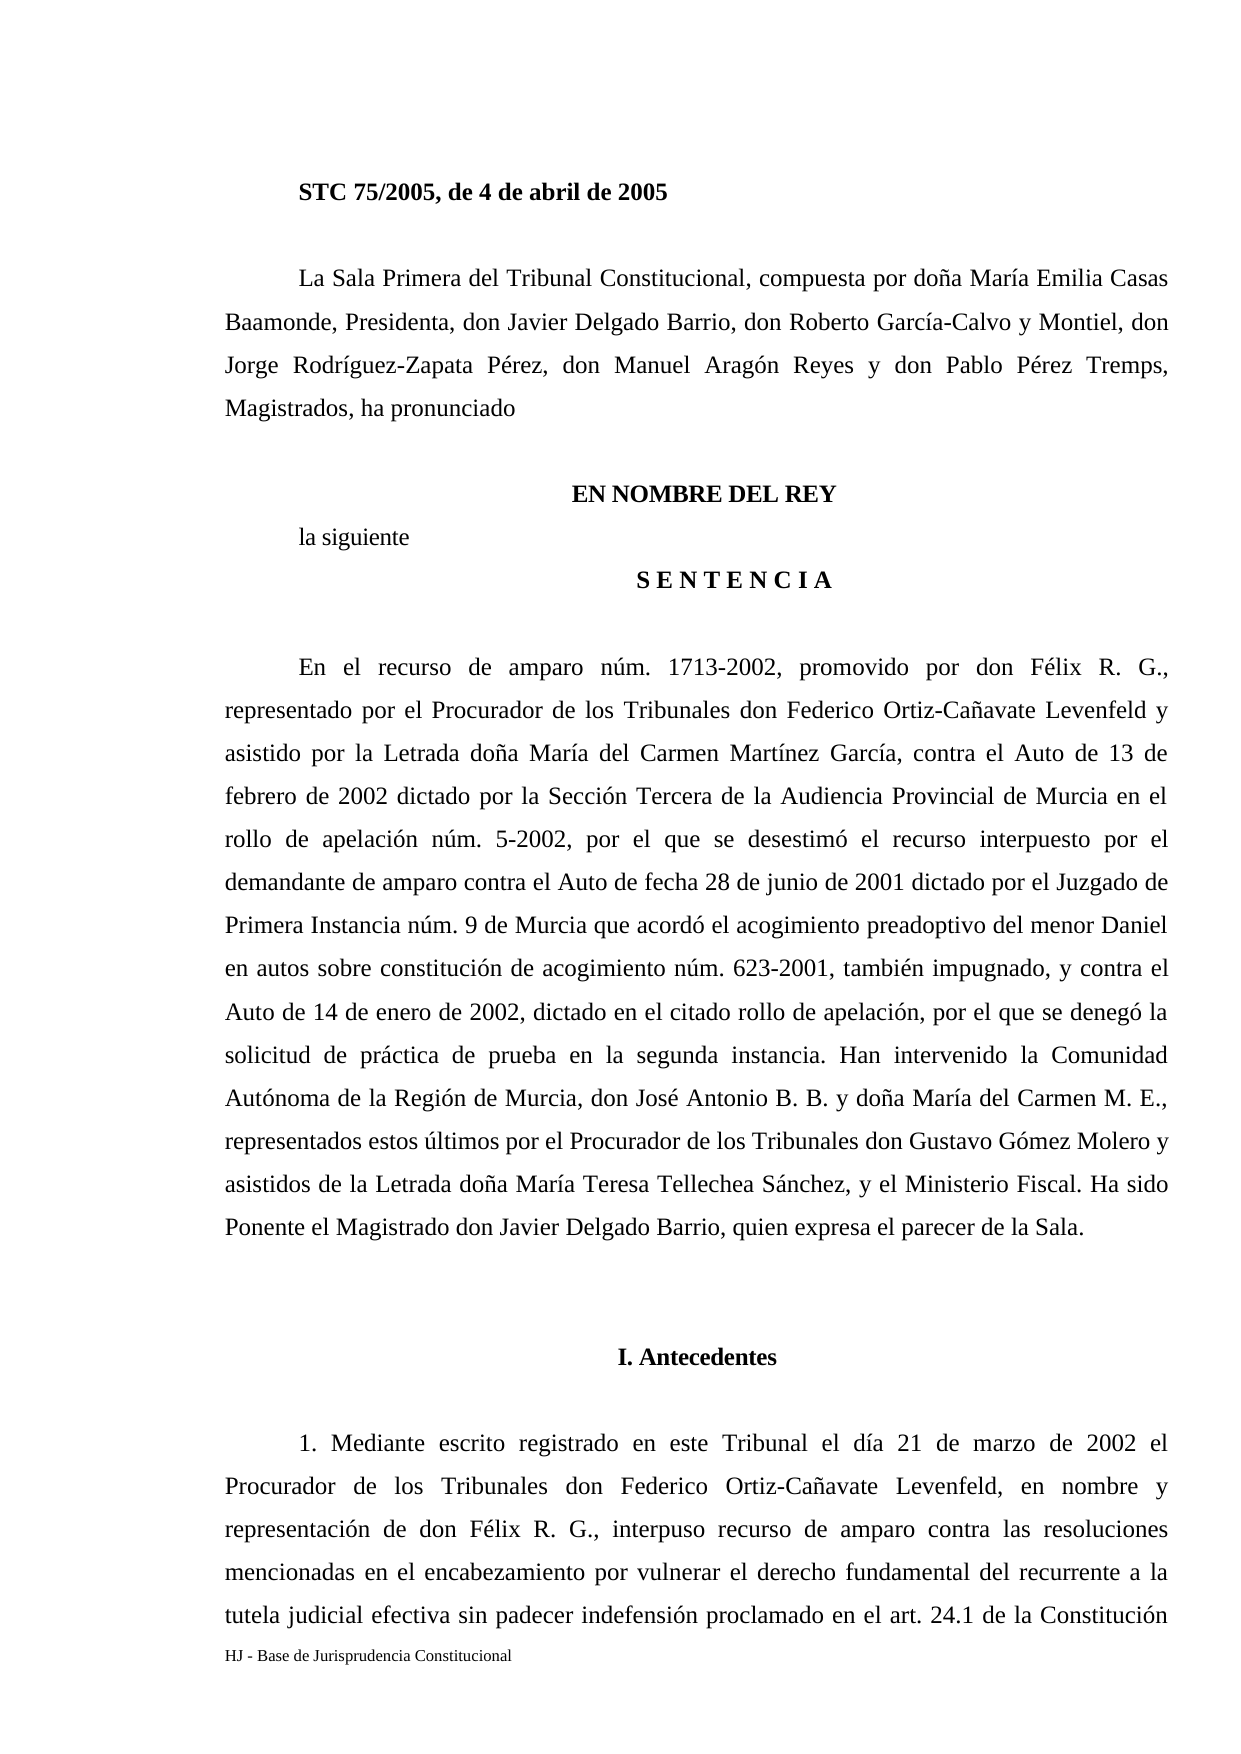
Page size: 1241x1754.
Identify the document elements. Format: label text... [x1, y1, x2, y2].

text La Sala Primera del Tribunal Constitucional, compuesta por doña María Emilia Casas Baamonde, Presidenta, don Javier Delgado Barrio, don Roberto García-Calvo y Montiel, don Jorge Rodríguez-Zapata Pérez, don Manuel Aragón Reyes y don Pablo Pérez Tremps, Magistrados, ha pronunciado [224, 263, 1169, 422]
text S E N T E N C I A [224, 565, 1169, 594]
text STC 75/2005, de 4 de abril de 2005 [224, 177, 1169, 206]
text I. Antecedentes [224, 1342, 1169, 1370]
text En el recurso de amparo núm. 1713-2002, promovido por don Félix R. G., representado por el Procurador de los Tribunales don Federico Ortiz-Cañavate Levenfeld y asistido por la Letrada doña María del Carmen Martínez García, contra el Auto de 13 de febrero de 2002 dictado por la Sección Tercera de la Audiencia Provincial de Murcia en el rollo de apelación núm. 5-2002, por el que se desestimó el recurso interpuesto por el demandante de amparo contra el Auto de fecha 28 de junio de 2001 dictado por el Juzgado de Primera Instancia núm. 9 de Murcia que acordó el acogimiento preadoptivo del menor Daniel en autos sobre constitución de acogimiento núm. 623-2001, también impugnado, y contra el Auto de 14 de enero de 2002, dictado en el citado rollo de apelación, por el que se denegó la solicitud de práctica de prueba en la segunda instancia. Han intervenido la Comunidad Autónoma de la Región de Murcia, don José Antonio B. B. y doña María del Carmen M. E., representados estos últimos por el Procurador de los Tribunales don Gustavo Gómez Molero y asistidos de la Letrada doña María Teresa Tellechea Sánchez, y el Ministerio Fiscal. Ha sido Ponente el Magistrado don Javier Delgado Barrio, quien expresa el parecer de la Sala. [224, 652, 1169, 1241]
text EN NOMBRE DEL REY [224, 479, 1110, 508]
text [224, 1428, 1169, 1629]
text la siguiente [224, 522, 1110, 551]
